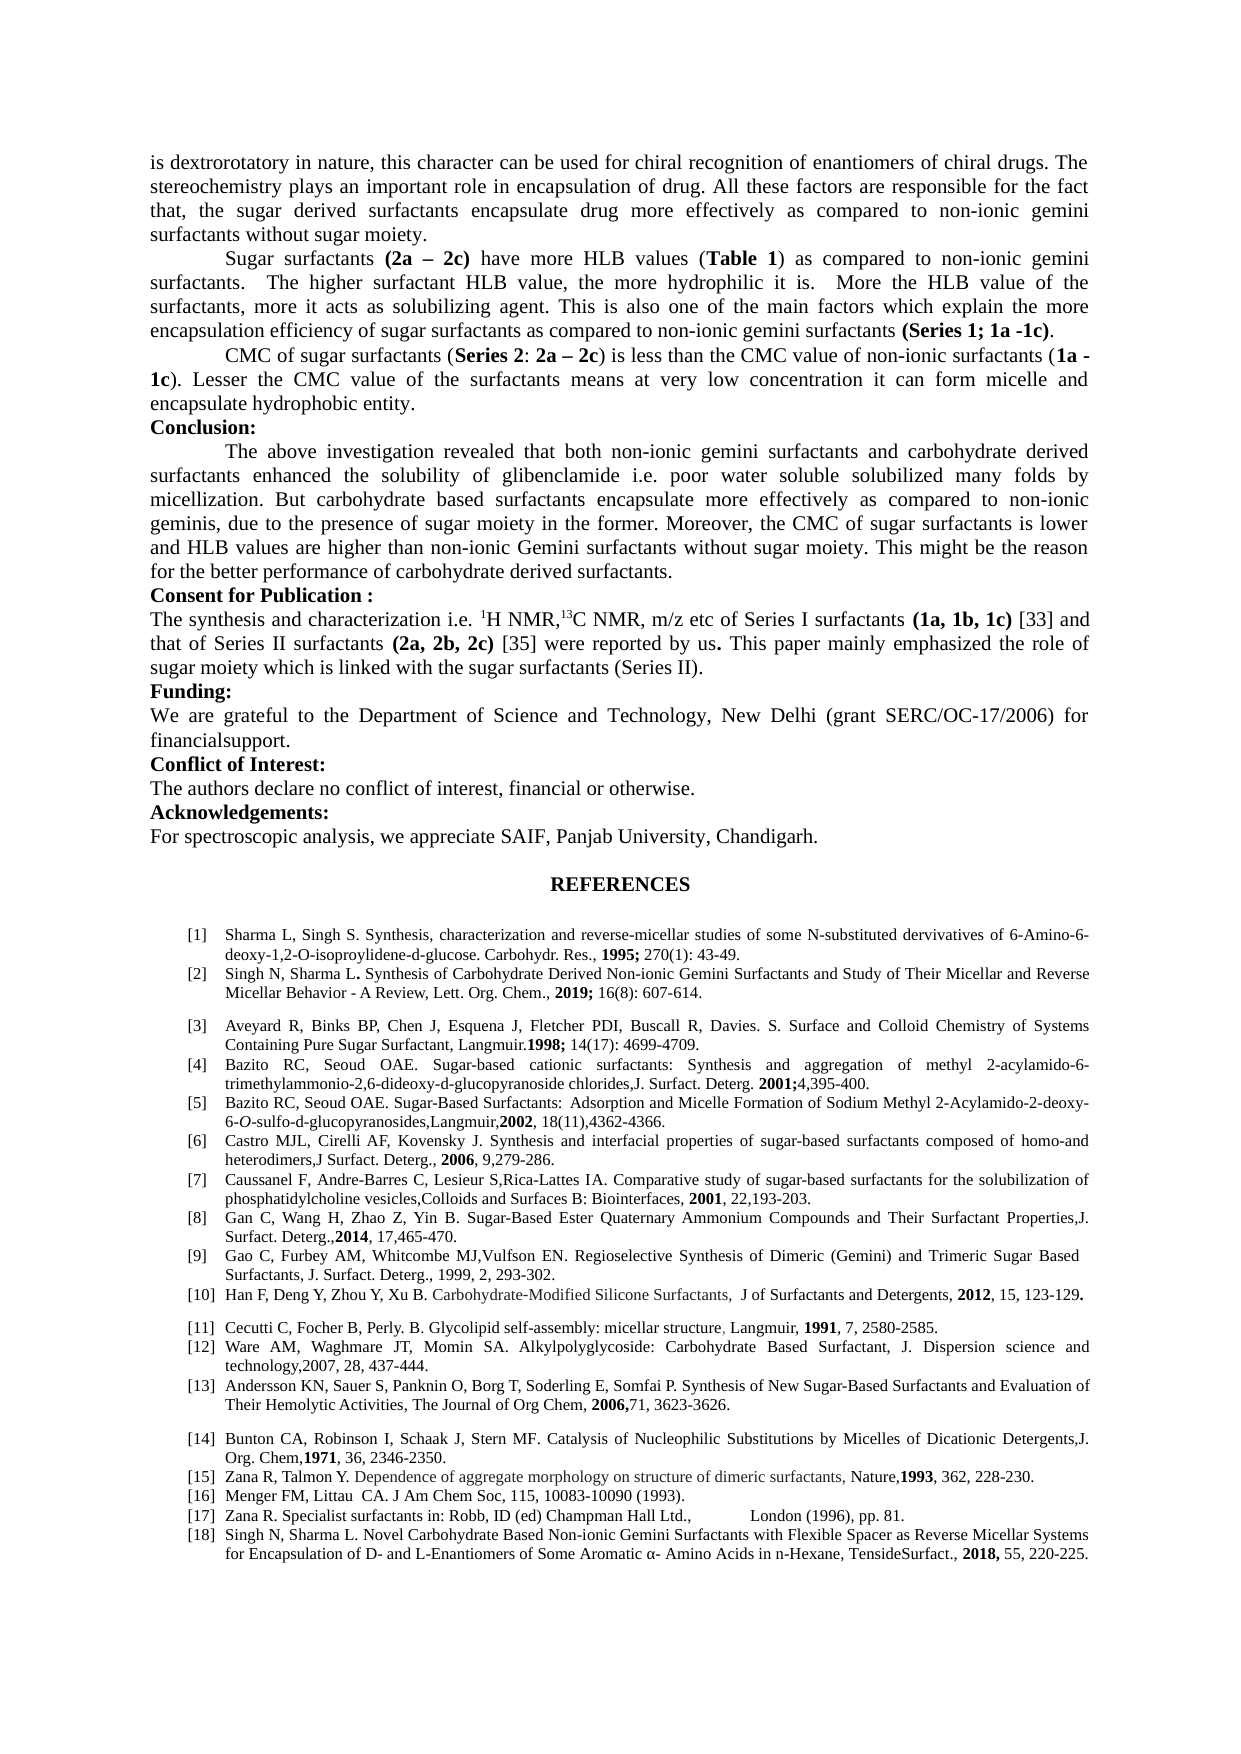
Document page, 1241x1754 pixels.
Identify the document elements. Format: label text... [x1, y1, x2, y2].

subtitle Bazito RC, Seoud OAE. Sugar-Based Surfactants: Adsorption and Micelle Formation of Sodium Methyl 2-Acylamido-2-deoxy-6-O-sulfo-d-glucopyranosides,Langmuir,2002, 18(11),4362-4366. [187, 1093, 1090, 1131]
list Singh N, Sharma L. Novel Carbohydrate Based Non-ionic Gemini Surfactants with Flexible Spacer as Reverse Micellar Systems for Encapsulation of D- and L-Enantiomers of Some Aromatic α- Amino Acids in n-Hexane, TensideSurfact., 2018, 55, 220-225. [187, 1524, 1090, 1563]
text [150, 150, 1090, 246]
subtitle Bazito RC, Seoud OAE. Sugar-based cationic surfactants: Synthesis and aggregation of methyl 2-acylamido-6-trimethylammonio-2,6-dideoxy-d-glucopyranoside chlorides,J. Surfact. Deterg. 2001;4,395-400. [187, 1054, 1090, 1093]
subtitle Andersson KN, Sauer S, Panknin O, Borg T, Soderling E, Somfai P. Synthesis of New Sugar-Based Surfactants and Evaluation of Their Hemolytic Activities, The Journal of Org Chem, 2006,71, 3623-3626. [187, 1375, 1090, 1414]
text CMC of sugar surfactants (Series 2: 2a – 2c) is less than the CMC value of non-ionic surfactants (1a -1c). Lesser the CMC value of the surfactants means at very low concentration it can form micelle and encapsulate hydrophobic entity. [150, 342, 1090, 415]
text REFERENCES [150, 872, 1090, 896]
subtitle Aveyard R, Binks BP, Chen J, Esquena J, Fletcher PDI, Buscall R, Davies. S. Surface and Colloid Chemistry of Systems Containing Pure Sugar Surfactant, Langmuir.1998; 14(17): 4699-4709. [187, 1016, 1090, 1054]
subtitle Singh N, Sharma L. Synthesis of Carbohydrate Derived Non-ionic Gemini Surfactants and Study of Their Micellar and Reverse Micellar Behavior - A Review, Lett. Org. Chem., 2019; 16(8): 607-614. [187, 963, 1090, 1002]
subtitle Sharma L, Singh S. Synthesis, characterization and reverse-micellar studies of some N-substituted dervivatives of 6-Amino-6-deoxy-1,2-O-isoproylidene-d-glucose. Carbohydr. Res., 1995; 270(1): 43-49. [187, 925, 1090, 963]
list Menger FM, Littau CA. J Am Chem Soc, 115, 10083-10090 (1993). [187, 1486, 1090, 1505]
text Sugar surfactants (2a – 2c) have more HLB values (Table 1) as compared to non-ionic gemini surfactants. The higher surfactant HLB value, the more hydrophilic it is. More the HLB value of the surfactants, more it acts as solubilizing agent. This is also one of the main factors which explain the more encapsulation efficiency of sugar surfactants as compared to non-ionic gemini surfactants (Series 1; 1a -1c). [150, 246, 1090, 342]
text We are grateful to the Department of Science and Technology, New Delhi (grant SERC/OC-17/2006) for financialsupport. [150, 703, 1090, 752]
subtitle Gan C, Wang H, Zhao Z, Yin B. Sugar-Based Ester Quaternary Ammonium Compounds and Their Surfactant Properties,J. Surfact. Deterg.,2014, 17,465-470. [187, 1208, 1090, 1246]
subtitle Zana R, Talmon Y. Dependence of aggregate morphology on structure of dimeric surfactants, Nature,1993, 362, 228-230. [187, 1467, 1090, 1486]
subtitle Castro MJL, Cirelli AF, Kovensky J. Synthesis and interfacial properties of sugar-based surfactants composed of homo-and heterodimers,J Surfact. Deterg., 2006, 9,279-286. [187, 1131, 1090, 1169]
list Bunton CA, Robinson I, Schaak J, Stern MF. Catalysis of Nucleophilic Substitutions by Micelles of Dicationic Detergents,J. Org. Chem,1971, 36, 2346-2350. [187, 1429, 1090, 1467]
text Conflict of Interest: [150, 752, 1090, 776]
list Caussanel F, Andre-Barres C, Lesieur S,Rica-Lattes IA. Comparative study of sugar-based surfactants for the solubilization of phosphatidylcholine vesicles,Colloids and Surfaces B: Biointerfaces, 2001, 22,193-203. [187, 1169, 1090, 1208]
subtitle Han F, Deng Y, Zhou Y, Xu B. Carbohydrate‐Modified Silicone Surfactants, J of Surfactants and Detergents, 2012, 15, 123-129. [187, 1284, 1090, 1304]
list Zana R. Specialist surfactants in: Robb, ID (ed) Champman Hall Ltd., London (1996), pp. 81. [187, 1505, 1090, 1524]
text The synthesis and characterization i.e. 1H NMR,13C NMR, m/z etc of Series I surfactants (1a, 1b, 1c) [33] and that of Series II surfactants (2a, 2b, 2c) [35] were reported by us. This paper mainly emphasized the role of sugar moiety which is linked with the sugar surfactants (Series II). [150, 607, 1090, 679]
text Consent for Publication : [150, 583, 1090, 607]
list Gao C, Furbey AM, Whitcombe MJ,Vulfson EN. Regioselective Synthesis of Dimeric (Gemini) and Trimeric Sugar Based Surfactants, J. Surfact. Deterg., 1999, 2, 293-302. [187, 1246, 1081, 1284]
text For spectroscopic analysis, we appreciate SAIF, Panjab University, Chandigarh. [150, 824, 1090, 848]
text Acknowledgements: [150, 800, 1090, 824]
text Conclusion: [150, 415, 1090, 439]
text Funding: [150, 679, 1090, 703]
text The above investigation revealed that both non-ionic gemini surfactants and carbohydrate derived surfactants enhanced the solubility of glibenclamide i.e. poor water soluble solubilized many folds by micellization. But carbohydrate based surfactants encapsulate more effectively as compared to non-ionic geminis, due to the presence of sugar moiety in the former. Moreover, the CMC of sugar surfactants is lower and HLB values are higher than non-ionic Gemini surfactants without sugar moiety. This might be the reason for the better performance of carbohydrate derived surfactants. [150, 439, 1090, 583]
text The authors declare no conflict of interest, financial or otherwise. [150, 776, 1090, 800]
list Ware AM, Waghmare JT, Momin SA. Alkylpolyglycoside: Carbohydrate Based Surfactant, J. Dispersion science and technology,2007, 28, 437-444. [187, 1337, 1090, 1375]
subtitle Cecutti C, Focher B, Perly. B. Glycolipid self-assembly: micellar structure, Langmuir, 1991, 7, 2580-2585. [187, 1318, 1090, 1337]
